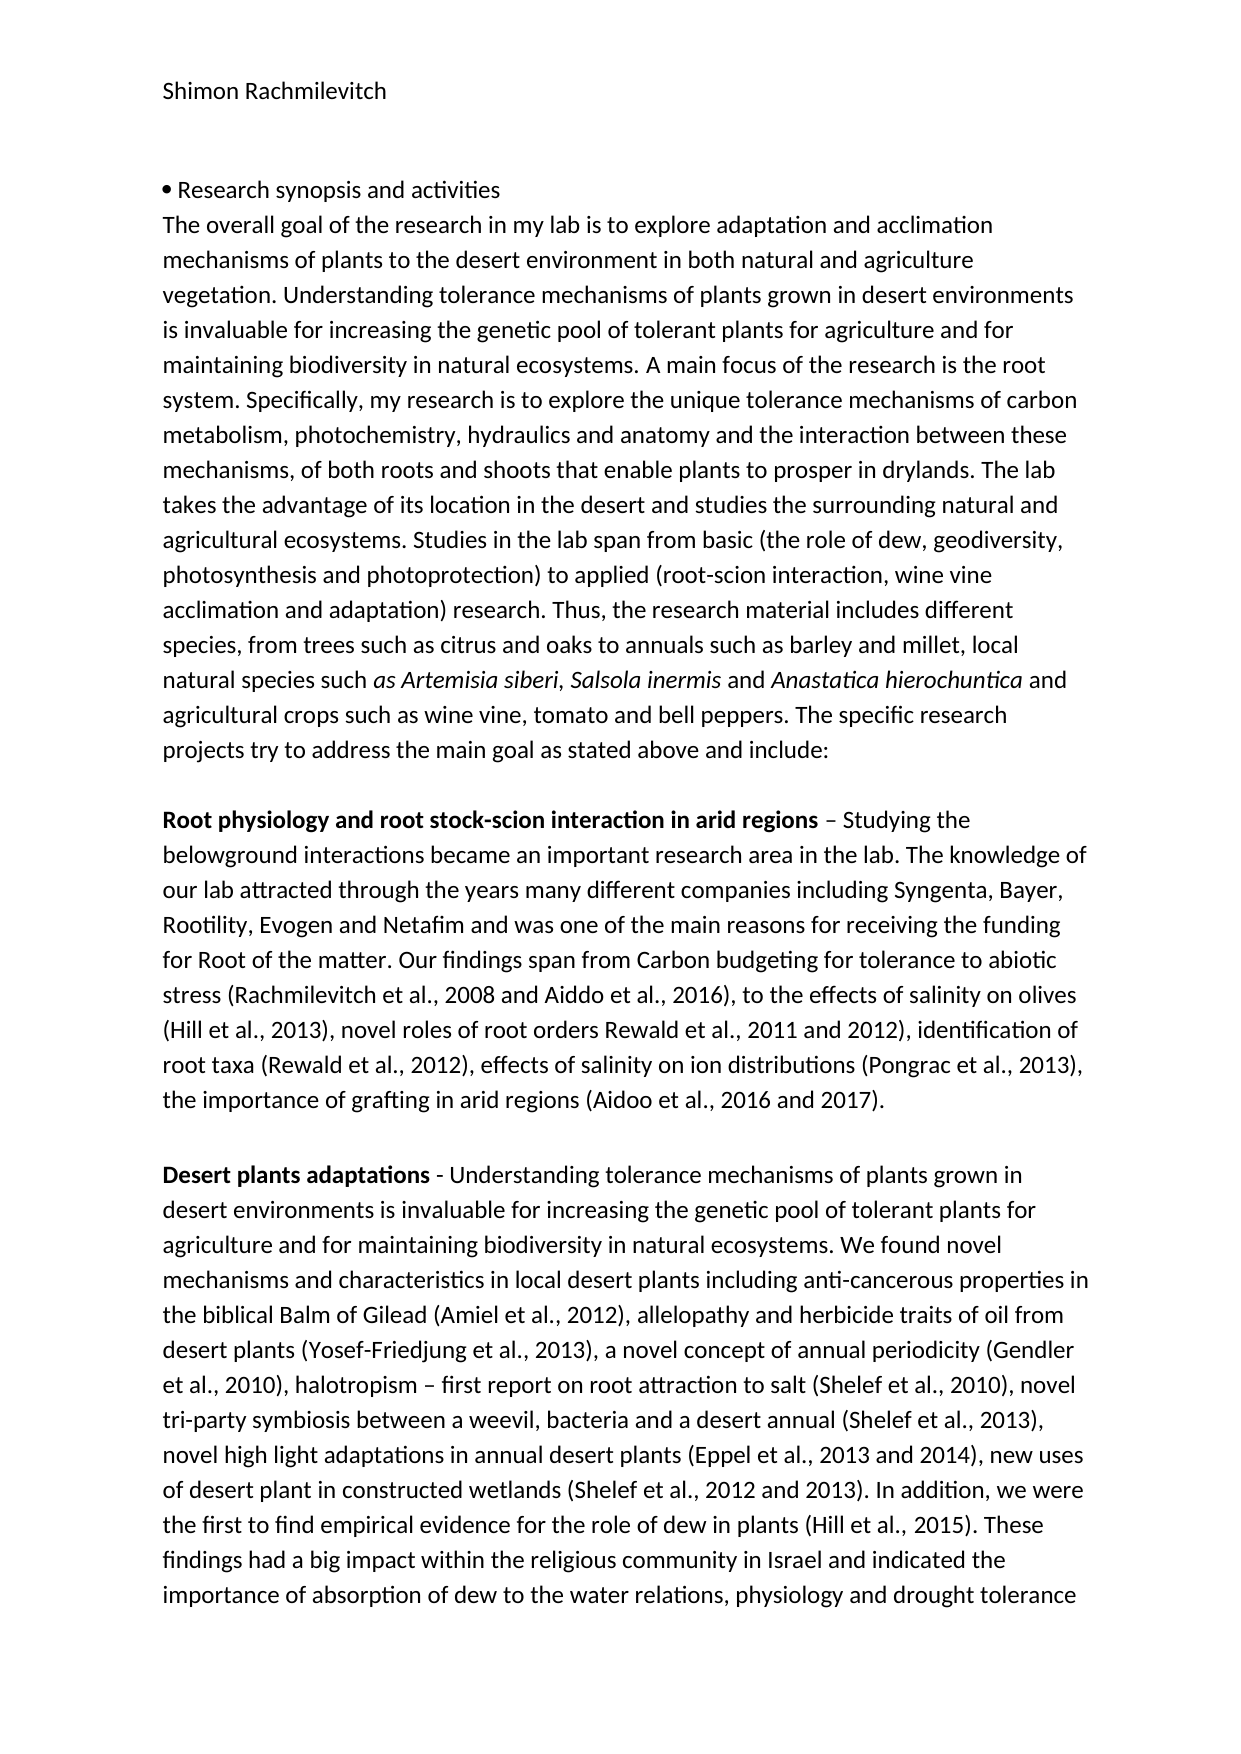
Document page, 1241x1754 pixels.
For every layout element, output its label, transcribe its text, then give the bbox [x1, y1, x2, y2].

text The overall goal of the research in my lab is to explore adaptation and acclimation mechanisms of plants to the desert environment in both natural and agriculture vegetation. Understanding tolerance mechanisms of plants grown in desert environments is invaluable for increasing the genetic pool of tolerant plants for agriculture and for maintaining biodiversity in natural ecosystems. A main focus of the research is the root system. Specifically, my research is to explore the unique tolerance mechanisms of carbon metabolism, photochemistry, hydraulics and anatomy and the interaction between these mechanisms, of both roots and shoots that enable plants to prosper in drylands. The lab takes the advantage of its location in the desert and studies the surrounding natural and agricultural ecosystems. Studies in the lab span from basic (the role of dew, geodiversity, photosynthesis and photoprotection) to applied (root-scion interaction, wine vine acclimation and adaptation) research. Thus, the research material includes different species, from trees such as citrus and oaks to annuals such as barley and millet, local natural species such as Artemisia siberi, Salsola inermis and Anastatica hierochuntica and agricultural crops such as wine vine, tomato and bell peppers. The specific research projects try to address the main goal as stated above and include: [162, 209, 1092, 765]
list Research synopsis and activities [162, 174, 1092, 205]
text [162, 1159, 1092, 1609]
text Root physiology and root stock-scion interaction in arid regions – Studying the belowground interactions became an important research area in the lab. The knowledge of our lab attracted through the years many different companies including Syngenta, Bayer, Rootility, Evogen and Netafim and was one of the main reasons for receiving the funding for Root of the matter. Our findings span from Carbon budgeting for tolerance to abiotic stress (Rachmilevitch et al., 2008 and Aiddo et al., 2016), to the effects of salinity on olives (Hill et al., 2013), novel roles of root orders Rewald et al., 2011 and 2012), identification of root taxa (Rewald et al., 2012), effects of salinity on ion distributions (Pongrac et al., 2013), the importance of grafting in arid regions (Aidoo et al., 2016 and 2017). [162, 804, 1092, 1115]
